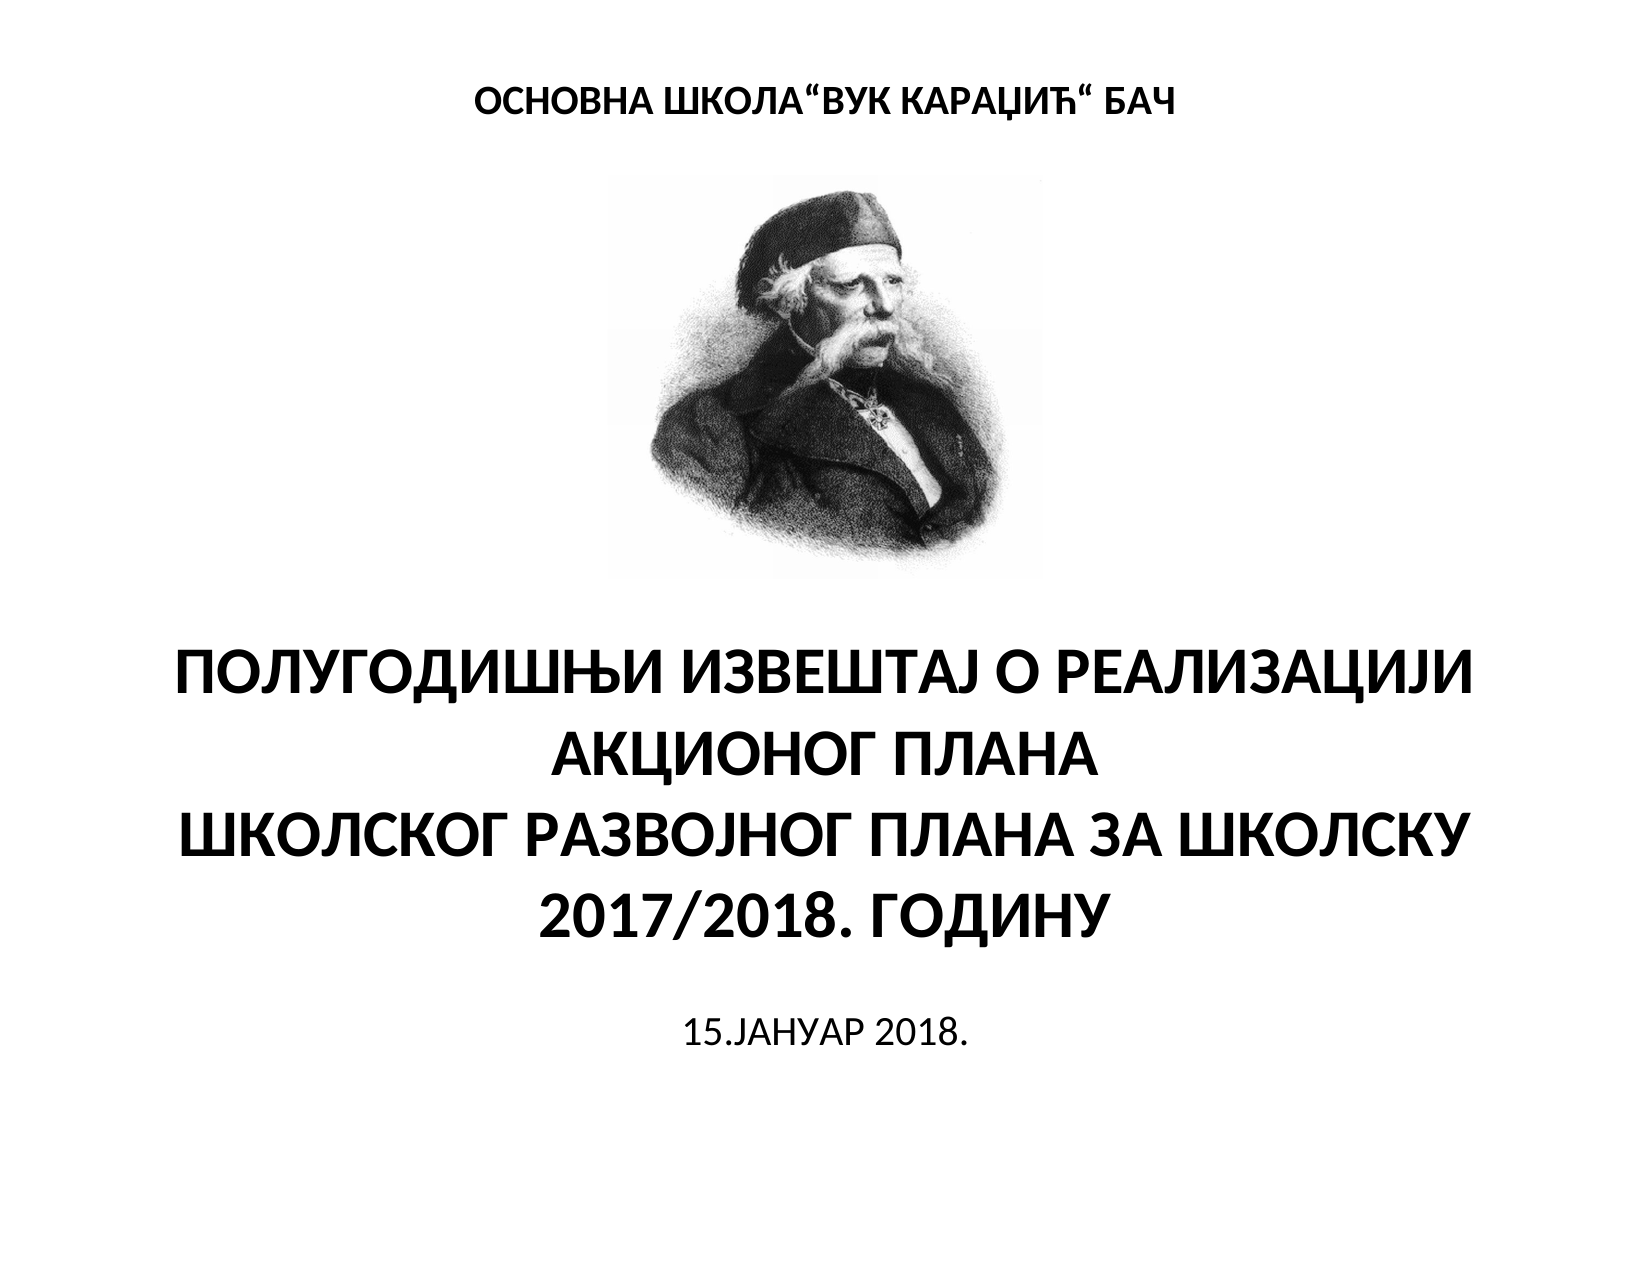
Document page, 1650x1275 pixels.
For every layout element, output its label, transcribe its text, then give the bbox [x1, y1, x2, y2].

picture [607, 175, 1043, 579]
text ОСНОВНА ШКОЛА“ВУК КАРАЏИЋ“ БАЧ [148, 74, 1502, 125]
text 15.ЈАНУАР 2018. [148, 1005, 1502, 1056]
text ПОЛУГОДИШЊИ ИЗВЕШТАЈ О РЕАЛИЗАЦИЈИ АКЦИОНОГ ПЛАНА [148, 629, 1502, 792]
text ШКОЛСКОГ РАЗВОЈНОГ ПЛАНА ЗА ШКОЛСКУ 2017/2018. ГОДИНУ [148, 792, 1502, 954]
